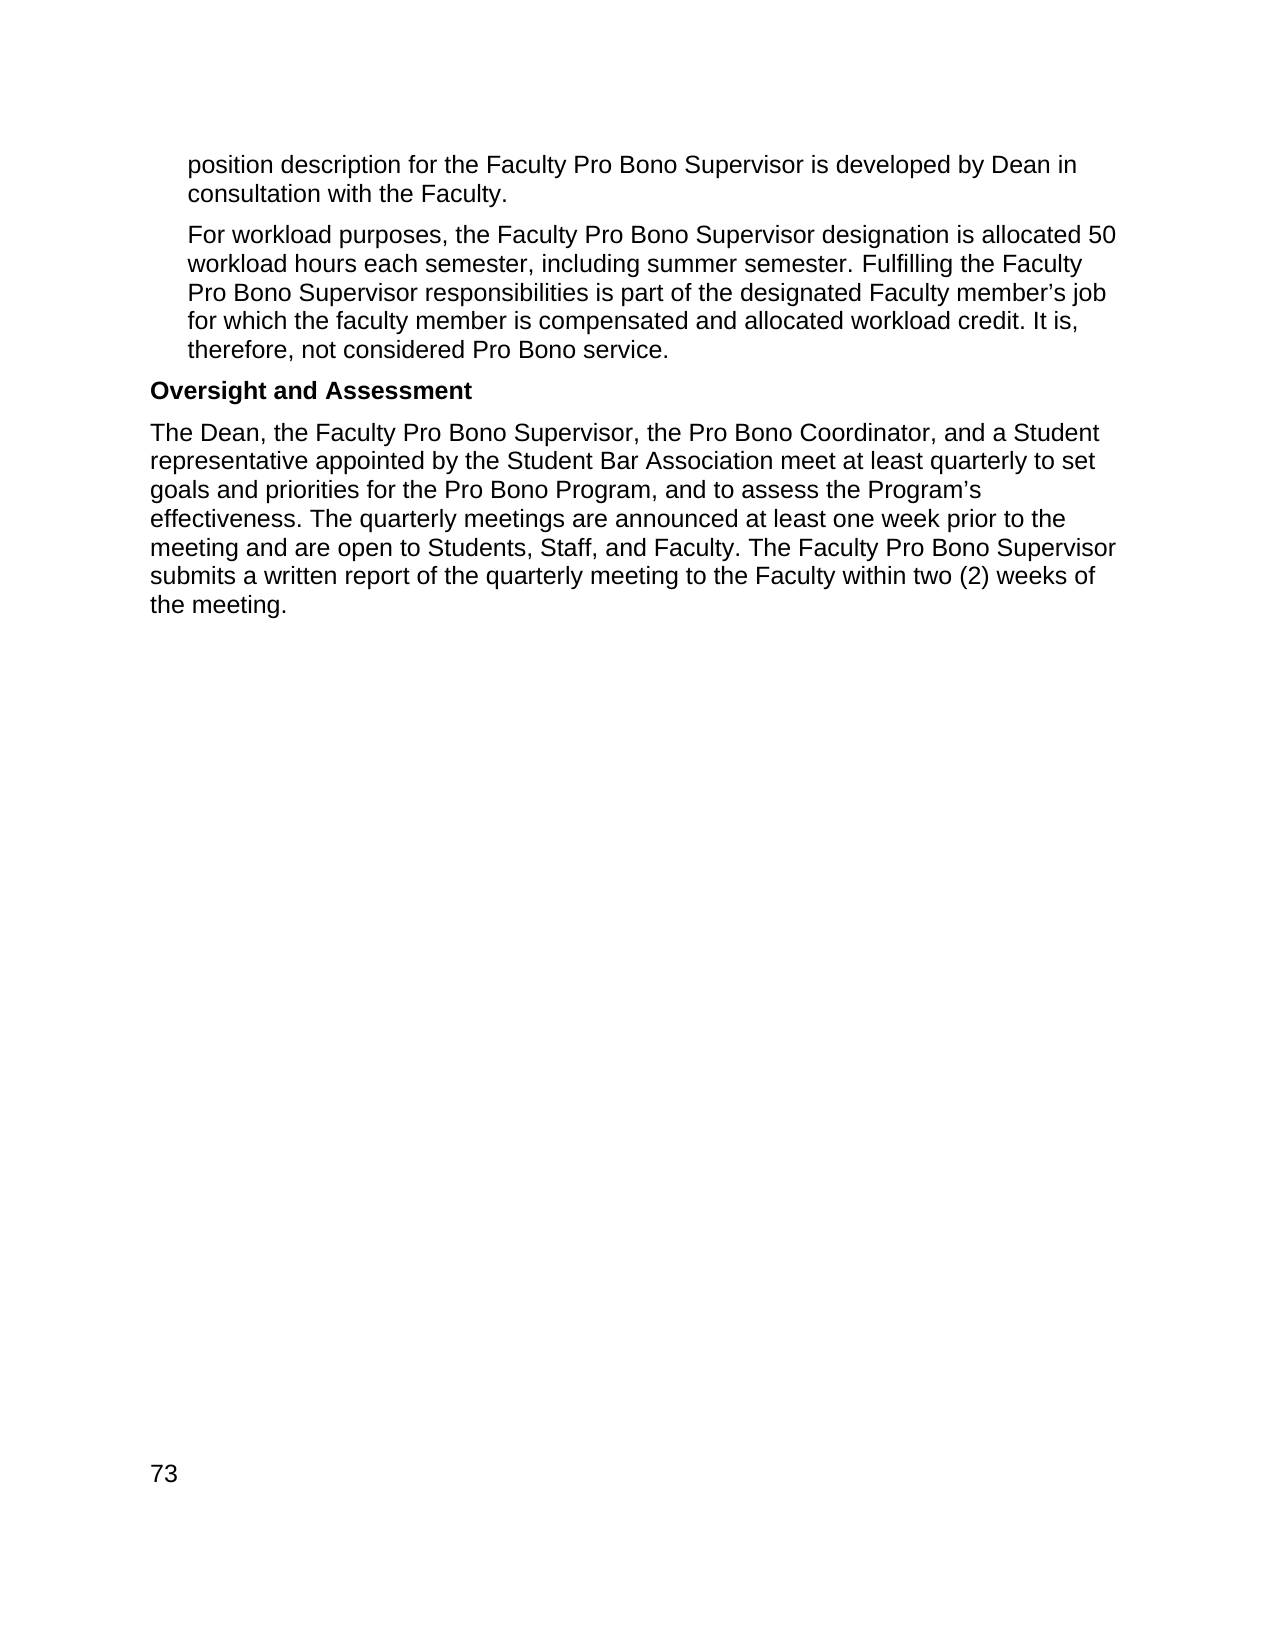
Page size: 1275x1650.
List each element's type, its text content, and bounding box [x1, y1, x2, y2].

text For workload purposes, the Faculty Pro Bono Supervisor designation is allocated 50 workload hours each semester, including summer semester. Fulfilling the Faculty Pro Bono Supervisor responsibilities is part of the designated Faculty member’s job for which the faculty member is compensated and allocated workload credit. It is, therefore, not considered Pro Bono service. [187, 220, 1125, 364]
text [187, 150, 1125, 207]
text The Dean, the Faculty Pro Bono Supervisor, the Pro Bono Coordinator, and a Student representative appointed by the Student Bar Association meet at least quarterly to set goals and priorities for the Pro Bono Program, and to assess the Program’s effectiveness. The quarterly meetings are announced at least one week prior to the meeting and are open to Students, Staff, and Faculty. The Faculty Pro Bono Supervisor submits a written report of the quarterly meeting to the Faculty within two (2) weeks of the meeting. [150, 417, 1125, 619]
subtitle Oversight and Assessment [150, 376, 1125, 405]
